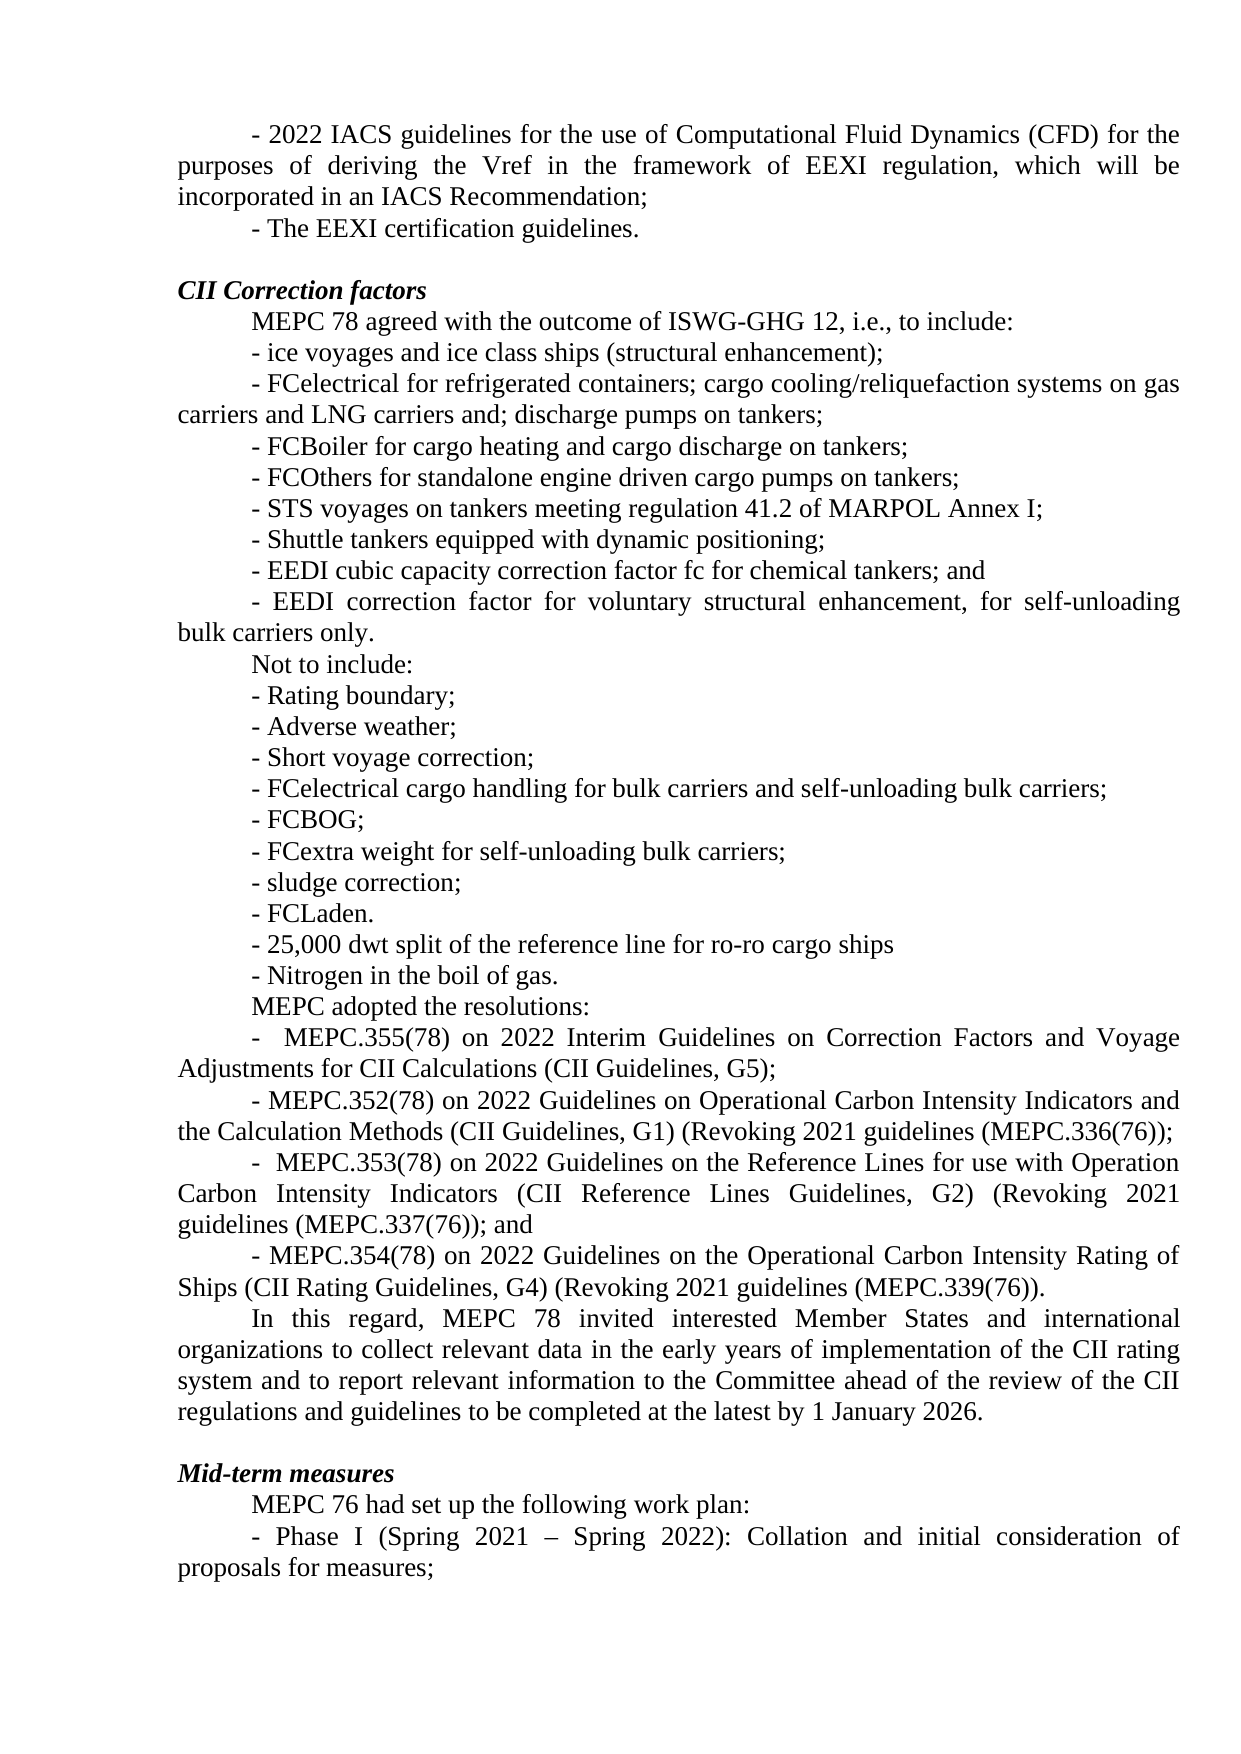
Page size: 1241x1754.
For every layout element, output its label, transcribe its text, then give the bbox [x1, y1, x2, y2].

text - FCelectrical cargo handling for bulk carriers and self-unloading bulk carriers; [177, 772, 1181, 803]
text - MEPC.352(78) on 2022 Guidelines on Operational Carbon Intensity Indicators and the Calculation Methods (CII Guidelines, G1) (Revoking 2021 guidelines (MEPC.336(76)); [177, 1084, 1181, 1146]
text Mid-term measures [177, 1457, 1181, 1489]
text - EEDI cubic capacity correction factor fc for chemical tankers; and [177, 554, 1181, 585]
text MEPC adopted the resolutions: [177, 990, 1181, 1021]
text - ice voyages and ice class ships (structural enhancement); [177, 336, 1181, 367]
text - FCLaden. [177, 897, 1181, 928]
text Not to include: [177, 648, 1181, 679]
text - Adverse weather; [177, 710, 1181, 741]
text - FCBOG; [177, 803, 1181, 834]
text - sludge correction; [177, 866, 1181, 897]
text - The EEXI certification guidelines. [177, 212, 1181, 243]
text - FCelectrical for refrigerated containers; cargo cooling/reliquefaction systems on gas carriers and LNG carriers and; discharge pumps on tankers; [177, 367, 1181, 430]
text - MEPC.353(78) on 2022 Guidelines on the Reference Lines for use with Operation Carbon Intensity Indicators (CII Reference Lines Guidelines, G2) (Revoking 2021 guidelines (MEPC.337(76)); and [177, 1146, 1181, 1239]
text In this regard, MEPC 78 invited interested Member States and international organizations to collect relevant data in the early years of implementation of the CII rating system and to report relevant information to the Committee ahead of the review of the CII regulations and guidelines to be completed at the latest by 1 January 2026. [177, 1302, 1181, 1426]
text - EEDI correction factor for voluntary structural enhancement, for self-unloading bulk carriers only. [177, 585, 1181, 648]
text - Phase I (Spring 2021 – Spring 2022): Collation and initial consideration of proposals for measures; [177, 1520, 1181, 1582]
text - MEPC.354(78) on 2022 Guidelines on the Operational Carbon Intensity Rating of Ships (CII Rating Guidelines, G4) (Revoking 2021 guidelines (MEPC.339(76)). [177, 1239, 1181, 1302]
text - 2022 IACS guidelines for the use of Computational Fluid Dynamics (CFD) for the purposes of deriving the Vref in the framework of EEXI regulation, which will be incorporated in an IACS Recommendation; [177, 118, 1181, 212]
text - FCOthers for standalone engine driven cargo pumps on tankers; [177, 461, 1181, 492]
text - Nitrogen in the boil of gas. [177, 959, 1181, 990]
text - MEPC.355(78) on 2022 Interim Guidelines on Correction Factors and Voyage Adjustments for CII Calculations (CII Guidelines, G5); [177, 1021, 1181, 1084]
text - STS voyages on tankers meeting regulation 41.2 of MARPOL Annex I; [177, 492, 1181, 523]
text - FCextra weight for self-unloading bulk carriers; [177, 834, 1181, 866]
text - FCBoiler for cargo heating and cargo discharge on tankers; [177, 430, 1181, 461]
text - Shuttle tankers equipped with dynamic positioning; [177, 523, 1181, 554]
text MEPC 78 agreed with the outcome of ISWG-GHG 12, i.e., to include: [177, 305, 1181, 336]
text - Rating boundary; [177, 679, 1181, 710]
text CII Correction factors [177, 274, 1181, 305]
text - 25,000 dwt split of the reference line for ro-ro cargo ships [177, 928, 1181, 959]
text MEPC 76 had set up the following work plan: [177, 1489, 1181, 1520]
text - Short voyage correction; [177, 741, 1181, 772]
